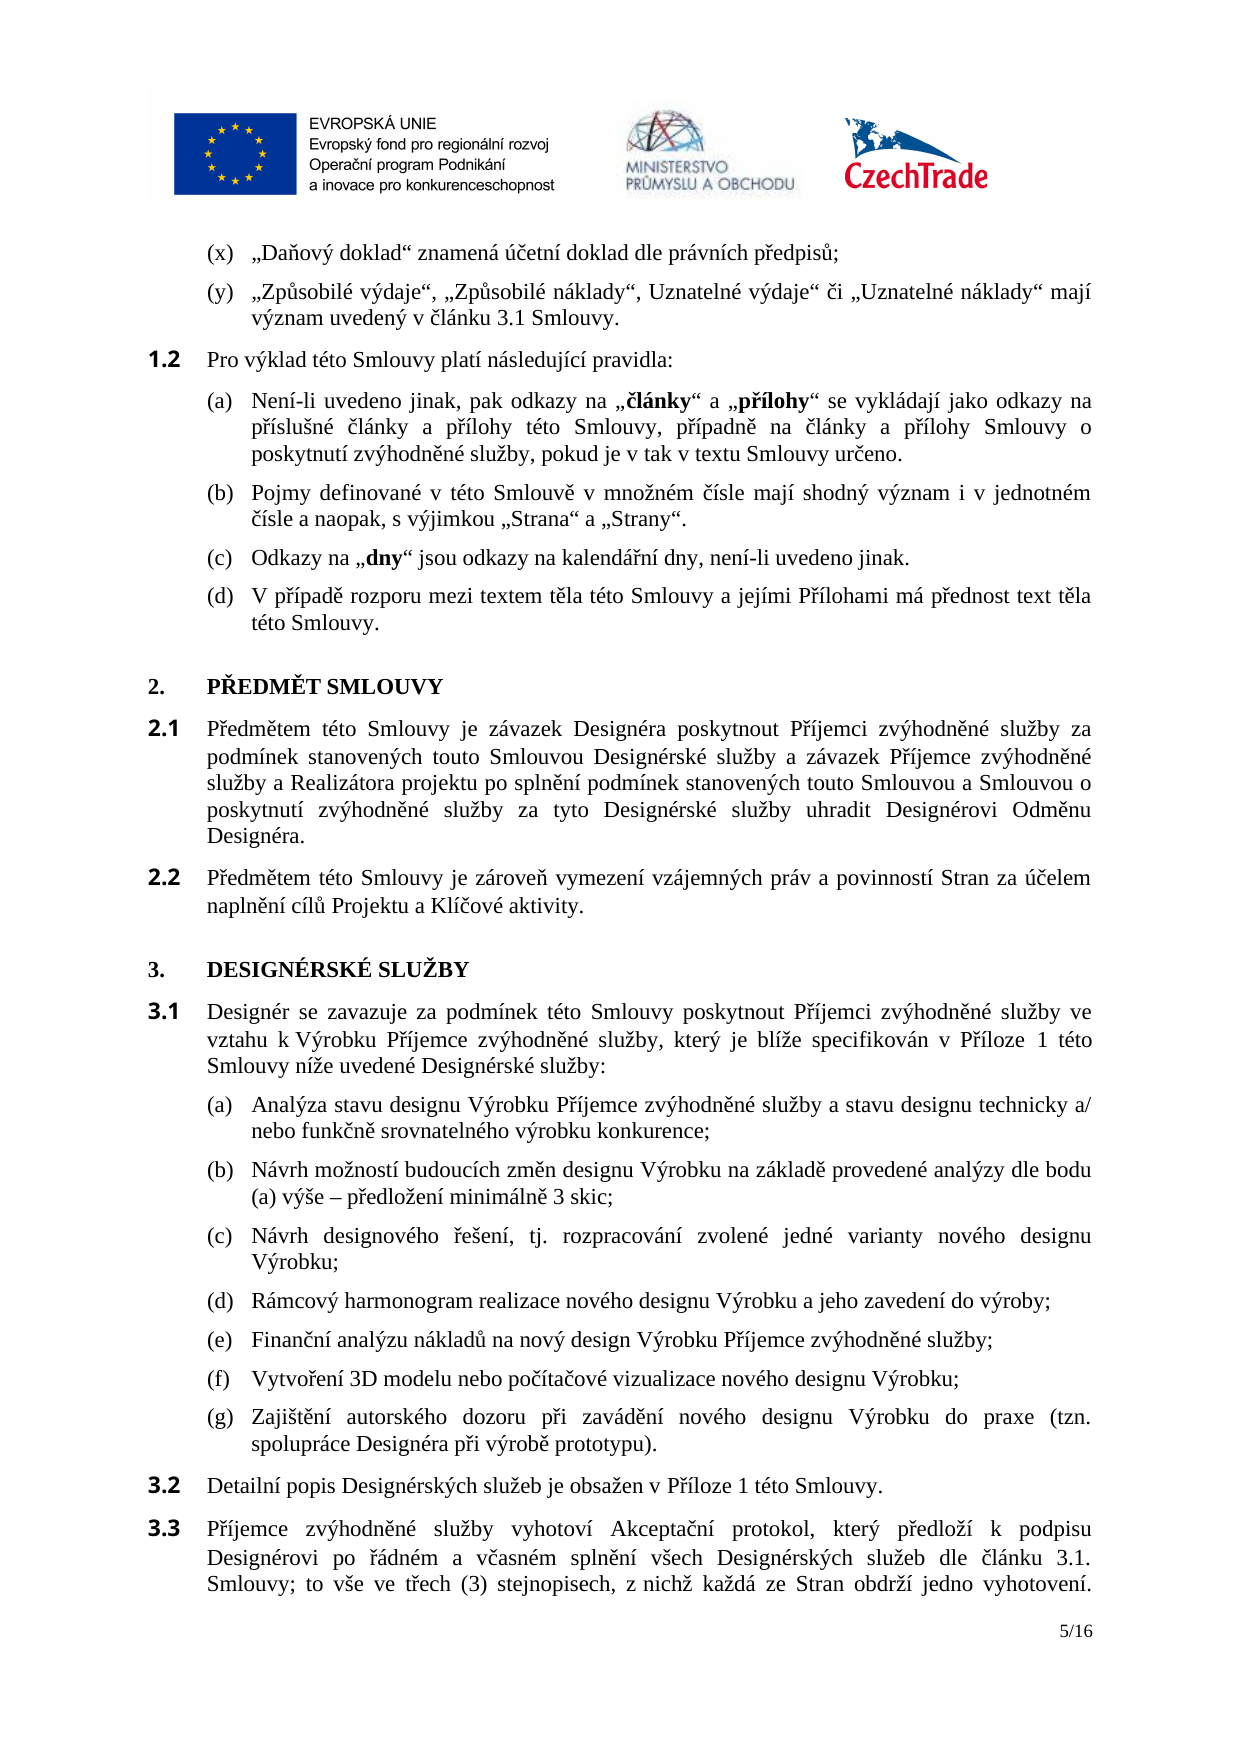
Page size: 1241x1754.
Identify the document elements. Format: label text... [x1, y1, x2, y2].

text Detailní popis Designérských služeb je obsažen v Příloze 1 této Smlouvy. [148, 1469, 1093, 1500]
text Není-li uvedeno jinak, pak odkazy na „články“ a „přílohy“ se vykládají jako odkazy na příslušné články a přílohy této Smlouvy, případně na články a přílohy Smlouvy o poskytnutí zvýhodněné služby, pokud je v tak v textu Smlouvy určeno. [207, 387, 1093, 466]
text Odkazy na „dny“ jsou odkazy na kalendářní dny, není-li uvedeno jinak. [207, 544, 1093, 570]
text Vytvoření 3D modelu nebo počítačové vizualizace nového designu Výrobku; [207, 1364, 1093, 1391]
text Pojmy definované v této Smlouvě v množném čísle mají shodný význam i v jednotném čísle a naopak, s výjimkou „Strana“ a „Strany“. [207, 478, 1093, 531]
text „Daňový doklad“ znamená účetní doklad dle právních předpisů; [207, 239, 1093, 266]
picture [845, 105, 988, 201]
text Předmětem této Smlouvy je závazek Designéra poskytnout Příjemci zvýhodněné služby za podmínek stanovených touto Smlouvou Designérské služby a závazek Příjemce zvýhodněné služby a Realizátora projektu po splnění podmínek stanovených touto Smlouvou a Smlouvou o poskytnutí zvýhodněné služby za tyto Designérské služby uhradit Designérovi Odměnu Designéra. [148, 712, 1093, 848]
picture [616, 100, 805, 201]
text Finanční analýzu nákladů na nový design Výrobku Příjemce zvýhodněné služby; [207, 1326, 1093, 1352]
text Návrh designového řešení, tj. rozpracování zvolené jedné varianty nového designu Výrobku; [207, 1222, 1093, 1274]
text Návrh možností budoucích změn designu Výrobku na základě provedené analýzy dle bodu (a) výše – předložení minimálně 3 skic; [207, 1156, 1093, 1209]
text Pro výklad této Smlouvy platí následující pravidla: [148, 343, 1093, 374]
text Analýza stavu designu Výrobku Příjemce zvýhodněné služby a stavu designu technicky a/ nebo funkčně srovnatelného výrobku konkurence; [207, 1091, 1093, 1144]
subtitle Předmět Smlouvy [148, 673, 1093, 699]
text Předmětem této Smlouvy je zároveň vymezení vzájemných práv a povinností Stran za účelem naplnění cílů Projektu a Klíčové aktivity. [148, 861, 1093, 918]
text V případě rozporu mezi textem těla této Smlouvy a jejími Přílohami má přednost text těla této Smlouvy. [207, 583, 1093, 635]
text „Způsobilé výdaje“, „Způsobilé náklady“, Uznatelné výdaje“ či „Uznatelné náklady“ mají význam uvedený v článku 3.1 Smlouvy. [207, 278, 1093, 331]
text Rámcový harmonogram realizace nového designu Výrobku a jeho zavedení do výroby; [207, 1287, 1093, 1313]
subtitle designérské služby [148, 956, 1093, 982]
picture [147, 86, 582, 201]
text Designér se zavazuje za podmínek této Smlouvy poskytnout Příjemci zvýhodněné služby ve vztahu k Výrobku Příjemce zvýhodněné služby, který je blíže specifikován v Příloze 1 této Smlouvy níže uvedené Designérské služby: [148, 995, 1093, 1079]
text Zajištění autorského dozoru při zavádění nového designu Výrobku do praxe (tzn. spolupráce Designéra při výrobě prototypu). [207, 1403, 1093, 1456]
